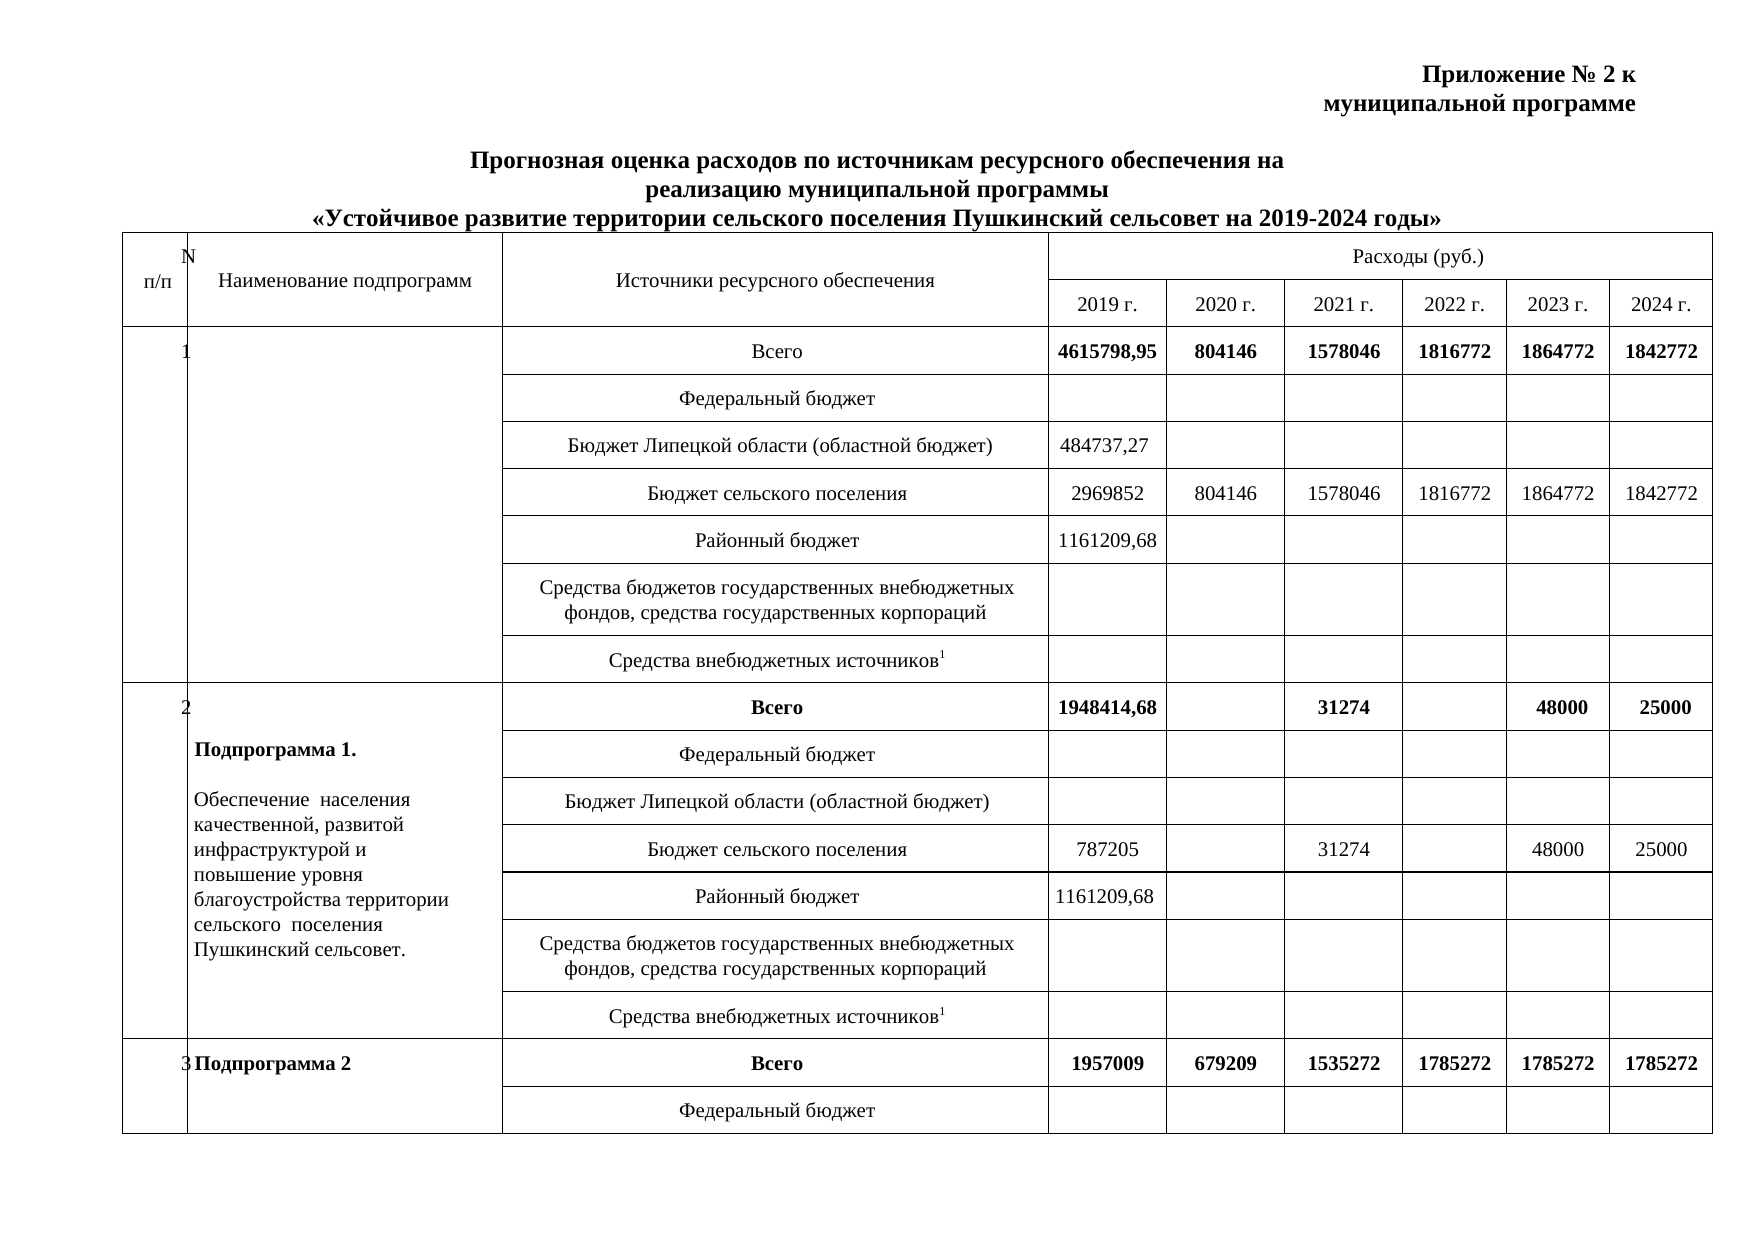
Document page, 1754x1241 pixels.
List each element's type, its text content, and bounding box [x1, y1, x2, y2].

table_cell Бюджет сельского поселения [503, 469, 1048, 515]
table_cell 31274 [1285, 683, 1402, 729]
table_cell [1507, 873, 1609, 919]
table_cell [1507, 920, 1609, 991]
table_cell Подпрограмма 2 Развитие социальной сферы на территории сельского поселения Пушкинский сельсовет. [188, 1039, 502, 1133]
table_cell Подпрограмма 1. Обеспечение населения качественной, развитой инфраструктурой и повышение уровня благоустройства территории сельского поселения Пушкинский сельсовет. [188, 683, 502, 1038]
table_cell [1167, 636, 1284, 682]
table_cell [1285, 636, 1402, 682]
table_cell Всего [503, 683, 1048, 729]
table_cell [1507, 375, 1609, 421]
table_cell [1610, 375, 1712, 421]
table_cell [1285, 564, 1402, 635]
table_cell 1816772 [1403, 327, 1506, 373]
table_cell [1403, 873, 1506, 919]
table_cell 1535272 [1285, 1039, 1402, 1086]
table_cell Федеральный бюджет [503, 731, 1048, 777]
table_cell Районный бюджет [503, 873, 1048, 919]
table_cell 4615798,95 [1049, 327, 1166, 373]
table_cell [1285, 1087, 1402, 1133]
table_cell Средства внебюджетных источников1 [503, 992, 1048, 1038]
table_cell [1403, 825, 1506, 871]
table_cell [1403, 636, 1506, 682]
table_cell 2969852 [1049, 469, 1166, 515]
table_cell 2 [123, 683, 187, 1038]
table_cell [1403, 375, 1506, 421]
table_cell [1167, 778, 1284, 824]
table_cell 2019 г. [1049, 280, 1166, 326]
table_cell [1610, 636, 1712, 682]
table_cell Бюджет Липецкой области (областной бюджет) [503, 778, 1048, 824]
table_cell [1049, 1087, 1166, 1133]
table_cell 484737,27 [1049, 422, 1166, 468]
table_cell [1167, 873, 1284, 919]
table_cell [1403, 683, 1506, 729]
table_cell 1864772 [1507, 327, 1609, 373]
table_cell [1167, 564, 1284, 635]
table_cell 1957009 [1049, 1039, 1166, 1086]
table_cell Федеральный бюджет [503, 1087, 1048, 1133]
text «Устойчивое развитие территории сельского поселения Пушкинский сельсовет на 2019-2024 годы» [118, 203, 1636, 232]
table_cell 1578046 [1285, 327, 1402, 373]
table_cell [1610, 873, 1712, 919]
text муниципальной программе [118, 88, 1636, 117]
table_cell [1285, 778, 1402, 824]
table_cell 1578046 [1285, 469, 1402, 515]
table_cell [1167, 992, 1284, 1038]
table_cell [1285, 920, 1402, 991]
table_cell 25000 [1610, 683, 1712, 729]
table_cell 31274 [1285, 825, 1402, 871]
table_cell 1864772 [1507, 469, 1609, 515]
table_cell 1161209,68 [1049, 516, 1166, 563]
table_cell [1610, 992, 1712, 1038]
table_cell Средства внебюджетных источников1 [503, 636, 1048, 682]
table_header N п/п [123, 233, 187, 326]
table_cell 1948414,68 [1049, 683, 1166, 729]
table_cell Всего [503, 327, 1048, 373]
table_cell [1403, 1087, 1506, 1133]
table_cell 2023 г. [1507, 280, 1609, 326]
table_cell [1507, 731, 1609, 777]
table_header Расходы (руб.) [1049, 233, 1712, 279]
table_cell 1785272 [1403, 1039, 1506, 1086]
table_cell [1049, 564, 1166, 635]
table_cell 1 [123, 327, 187, 682]
table_cell [1285, 731, 1402, 777]
table_cell [1049, 992, 1166, 1038]
table_cell [1403, 920, 1506, 991]
table_cell Бюджет сельского поселения [503, 825, 1048, 871]
table_cell [1507, 422, 1609, 468]
table_cell [1403, 564, 1506, 635]
table_cell [1507, 564, 1609, 635]
table_cell 2020 г. [1167, 280, 1284, 326]
table_cell [1049, 778, 1166, 824]
table_cell [1610, 778, 1712, 824]
table_cell [1167, 920, 1284, 991]
table_cell [1049, 920, 1166, 991]
table_header Наименование подпрограмм [188, 233, 502, 326]
table_cell Средства бюджетов государственных внебюджетных фондов, средства государственных корпораций [503, 920, 1048, 991]
table_cell 2024 г. [1610, 280, 1712, 326]
table_cell 1816772 [1403, 469, 1506, 515]
table_cell [1610, 920, 1712, 991]
table_cell [1167, 1087, 1284, 1133]
table_cell [1285, 422, 1402, 468]
table_cell [1610, 422, 1712, 468]
table_cell [1285, 992, 1402, 1038]
table_cell [188, 327, 502, 682]
table_cell 1785272 [1610, 1039, 1712, 1086]
table_cell 1842772 [1610, 469, 1712, 515]
table_cell 48000 [1507, 825, 1609, 871]
table_cell 2022 г. [1403, 280, 1506, 326]
table_cell 2021 г. [1285, 280, 1402, 326]
table_cell [1610, 564, 1712, 635]
table_cell [1507, 778, 1609, 824]
table_cell 25000 [1610, 825, 1712, 871]
table_cell 1842772 [1610, 327, 1712, 373]
table_cell [1167, 731, 1284, 777]
table_cell [1403, 992, 1506, 1038]
table_cell [1610, 731, 1712, 777]
table_cell [1403, 731, 1506, 777]
text реализацию муниципальной программы [118, 174, 1636, 203]
table_cell [1167, 825, 1284, 871]
table_cell [1507, 636, 1609, 682]
table_cell 3 [123, 1039, 187, 1133]
table_cell 787205 [1049, 825, 1166, 871]
table_cell [1610, 516, 1712, 563]
table_cell Районный бюджет [503, 516, 1048, 563]
table_cell [1507, 516, 1609, 563]
table_cell [1285, 516, 1402, 563]
table_cell [1049, 636, 1166, 682]
table_cell [1507, 992, 1609, 1038]
table_cell Всего [503, 1039, 1048, 1086]
table_cell [1167, 683, 1284, 729]
table_header Источники ресурсного обеспечения [503, 233, 1048, 326]
table_cell [1285, 873, 1402, 919]
table_cell 1785272 [1507, 1039, 1609, 1086]
table_cell 679209 [1167, 1039, 1284, 1086]
table_cell [1507, 1087, 1609, 1133]
table_cell 48000 [1507, 683, 1609, 729]
table_cell [1049, 731, 1166, 777]
table_cell Бюджет Липецкой области (областной бюджет) [503, 422, 1048, 468]
table_cell [1167, 422, 1284, 468]
table_cell [1403, 516, 1506, 563]
table_cell [1403, 778, 1506, 824]
table_cell Средства бюджетов государственных внебюджетных фондов, средства государственных корпораций [503, 564, 1048, 635]
table_cell 804146 [1167, 327, 1284, 373]
table_cell [1167, 516, 1284, 563]
table_cell Федеральный бюджет [503, 375, 1048, 421]
table_cell [1049, 375, 1166, 421]
table_cell 1161209,68 [1049, 873, 1166, 919]
table_cell 804146 [1167, 469, 1284, 515]
table_cell [1403, 422, 1506, 468]
table_cell [1285, 375, 1402, 421]
text Прогнозная оценка расходов по источникам ресурсного обеспечения на [118, 145, 1636, 174]
text Приложение № 2 к [118, 59, 1636, 88]
table_cell [1167, 375, 1284, 421]
table_cell [1610, 1087, 1712, 1133]
